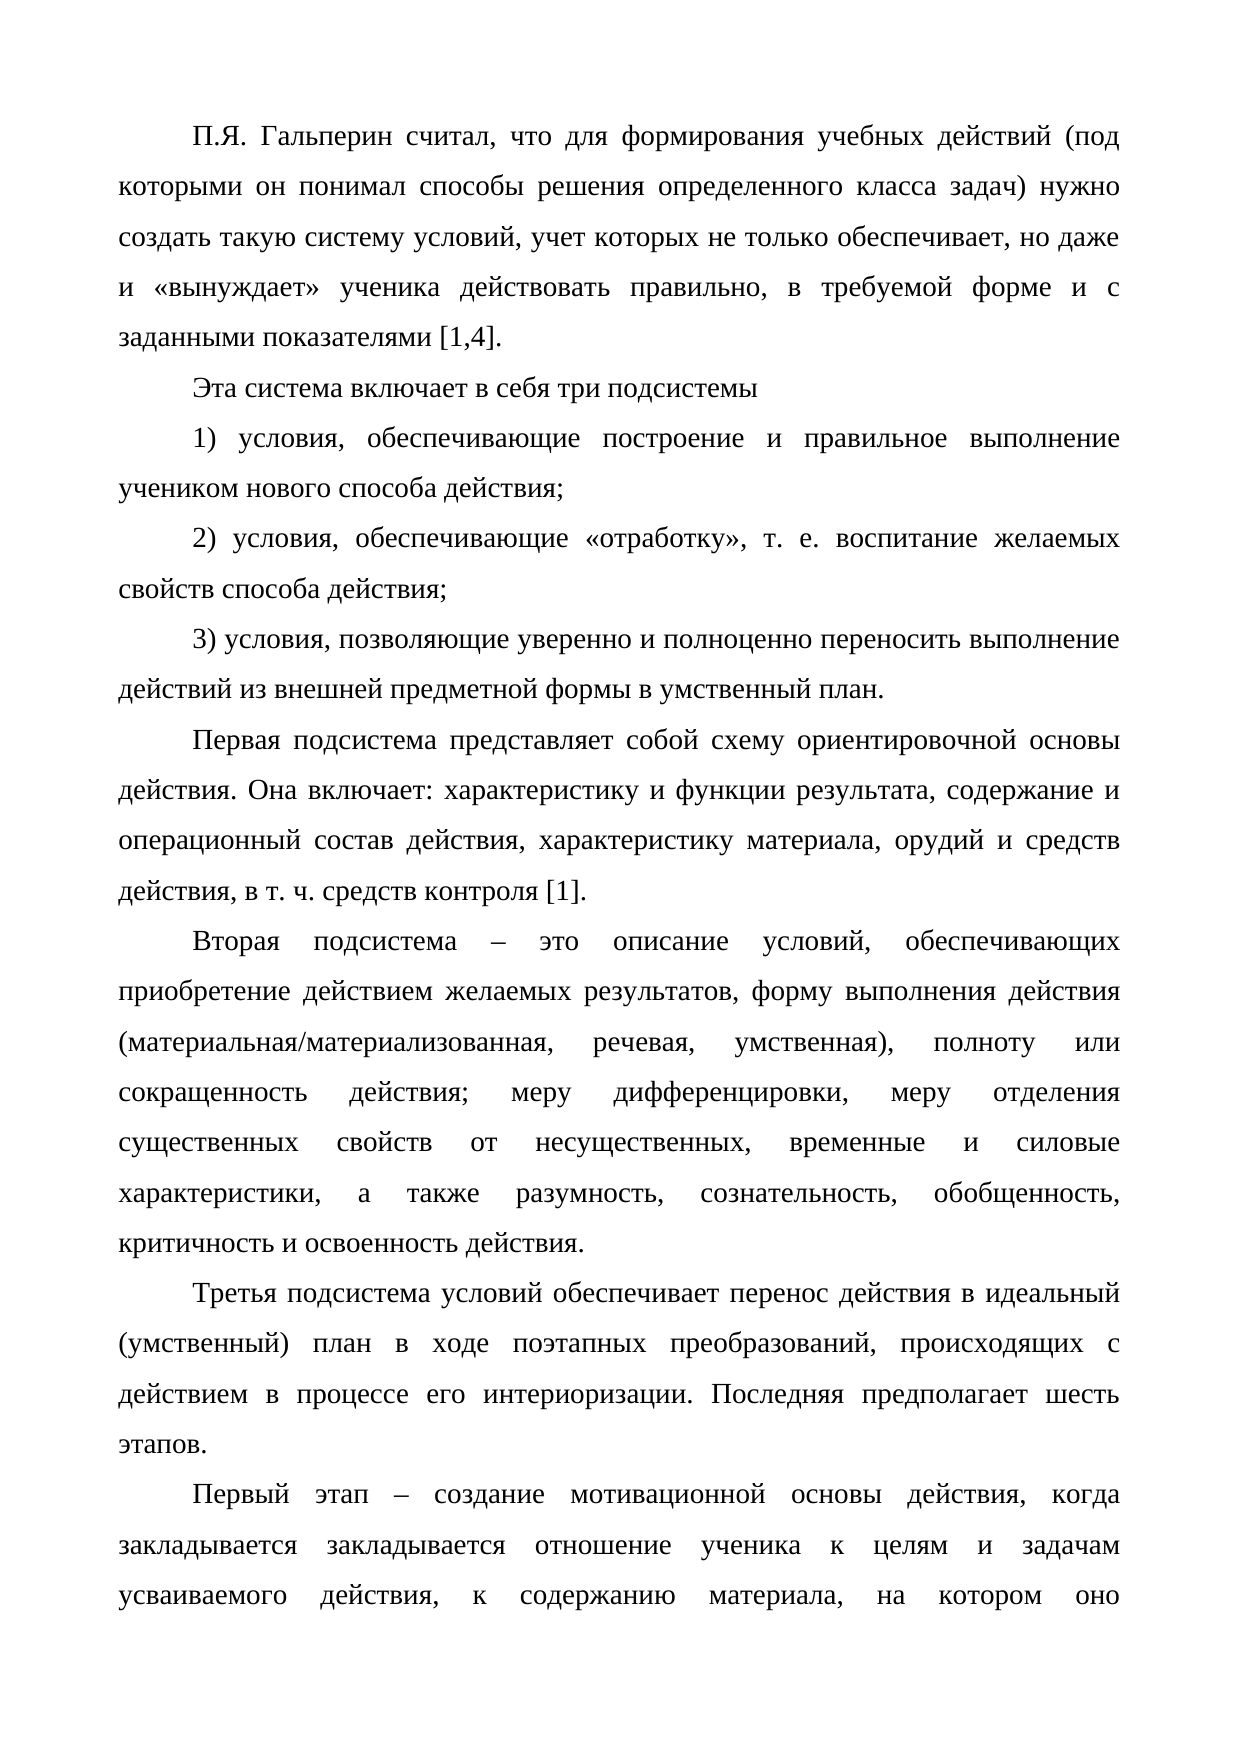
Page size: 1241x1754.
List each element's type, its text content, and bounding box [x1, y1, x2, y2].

text Третья подсистема условий обеспечивает перенос действия в идеальный (умственный) план в ходе поэтапных преобразований, происходящих с действием в процессе его интериоризации. Последняя предполагает шесть этапов. [118, 1275, 1121, 1460]
text 3) условия, позволяющие уверенно и полноценно переносить выполнение действий из внешней предметной формы в умственный план. [118, 621, 1121, 705]
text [118, 1477, 1121, 1611]
text Вторая подсистема – это описание условий, обеспечивающих приобретение действием желаемых результатов, форму выполнения действия (материальная/материализованная, речевая, умственная), полноту или сокращенность действия; меру дифференцировки, меру отделения существенных свойств от несущественных, временные и силовые характеристики, а также разумность, сознательность, обобщенность, критичность и освоенность действия. [118, 923, 1121, 1258]
text Первая подсистема представляет собой схему ориентировочной основы действия. Она включает: характеристику и функции результата, содержание и операционный состав действия, характеристику материала, орудий и средств действия, в т. ч. средств контроля [1]. [118, 722, 1121, 906]
text 2) условия, обеспечивающие «отработку», т. е. воспитание желаемых свойств способа действия; [118, 521, 1121, 604]
text 1) условия, обеспечивающие построение и правильное выполнение учеником нового способа действия; [118, 420, 1121, 504]
text П.Я. Гальперин считал, что для формирования учебных действий (под которыми он понимал способы решения определенного класса задач) нужно создать такую систему условий, учет которых не только обеспечивает, но даже и «вынуждает» ученика действовать правильно, в требуемой форме и с заданными показателями [1,4]. [118, 118, 1121, 353]
text Эта система включает в себя три подсистемы [118, 370, 1121, 403]
